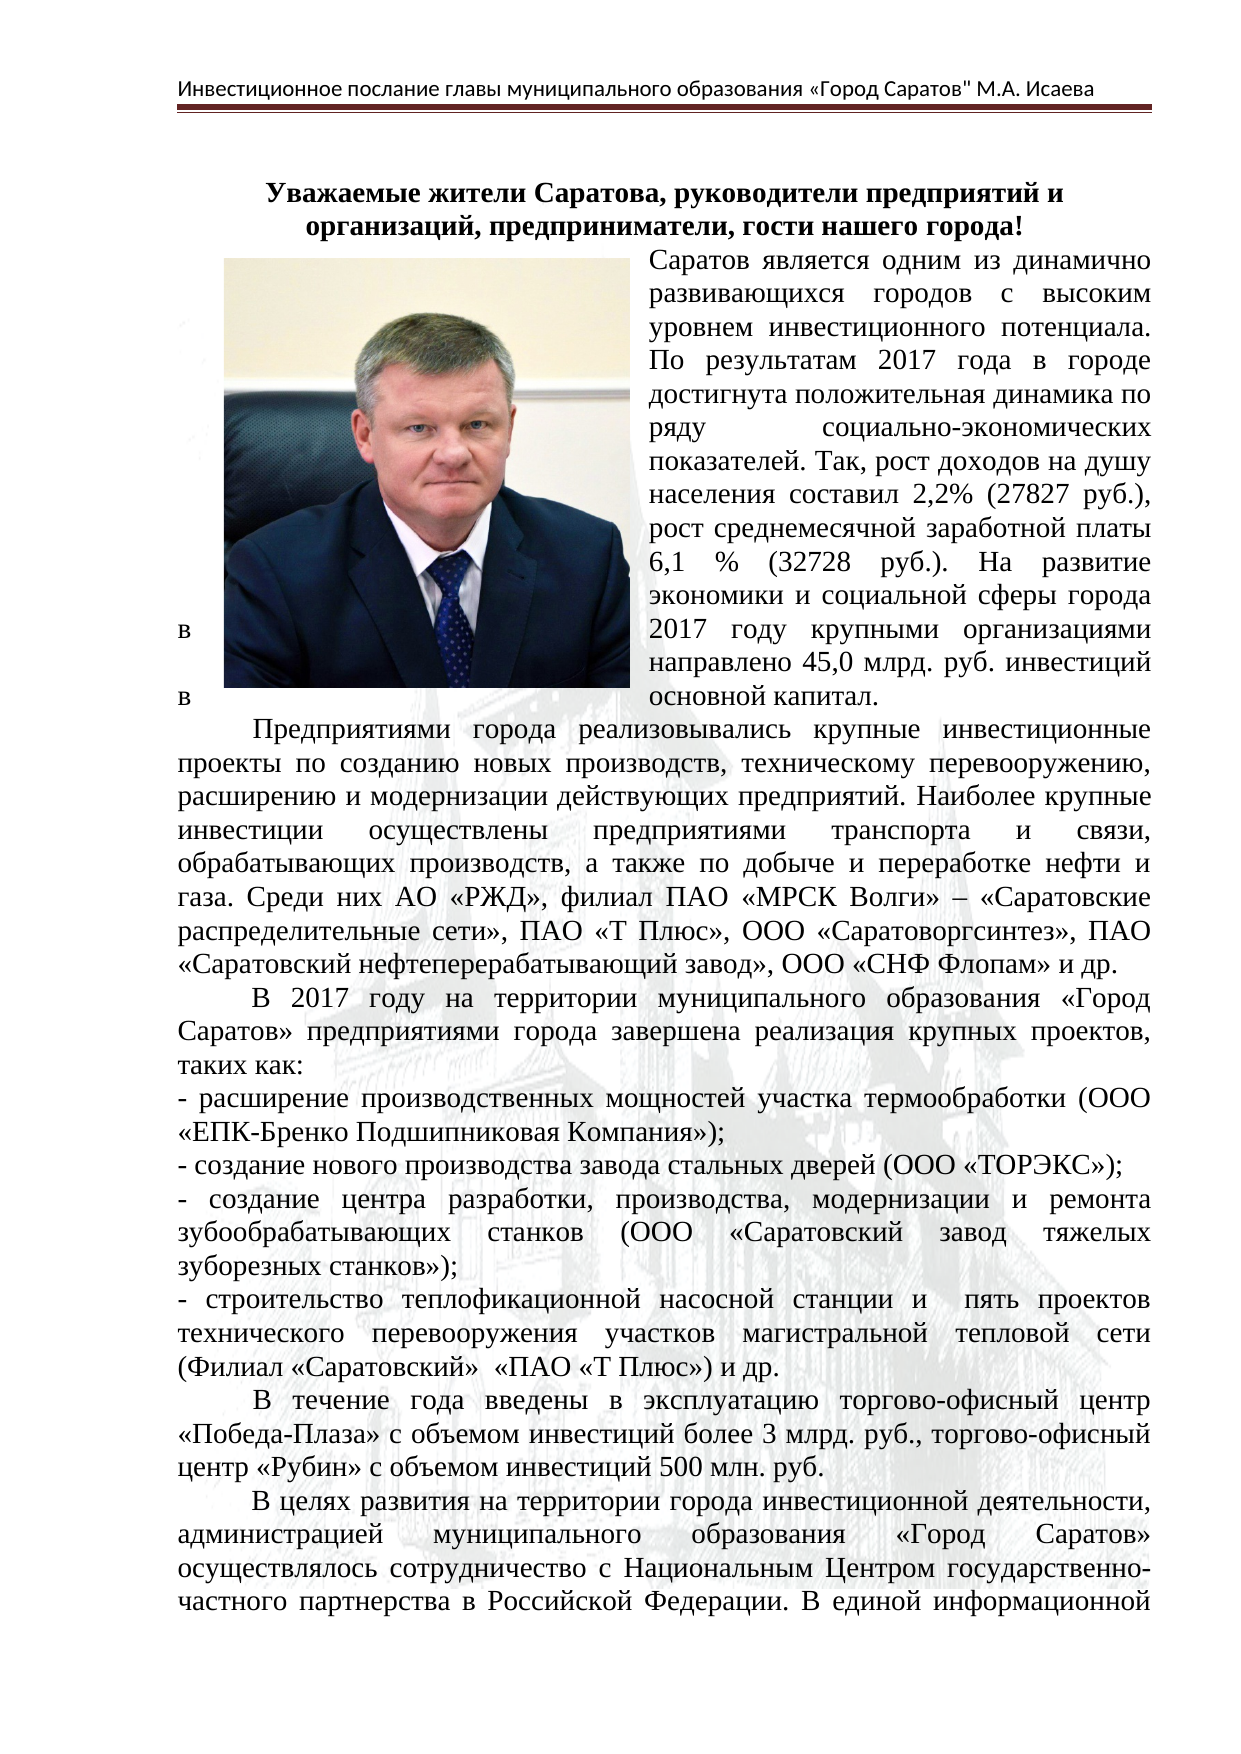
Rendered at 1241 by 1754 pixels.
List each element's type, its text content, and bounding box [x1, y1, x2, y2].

text - создание центра разработки, производства, модернизации и ремонта зубообрабатывающих станков (ООО «Саратовский завод тяжелых зуборезных станков»); [177, 1181, 1152, 1282]
text Уважаемые жители Саратова, руководители предприятий и организаций, предприниматели, гости нашего города! [177, 175, 1152, 242]
text В 2017 году на территории муниципального образования «Город Саратов» предприятиями города завершена реализация крупных проектов, таких как: [177, 980, 1152, 1080]
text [177, 1483, 1152, 1617]
text В течение года введены в эксплуатацию торгово-офисный центр «Победа-Плаза» с объемом инвестиций более 3 млрд. руб., торгово-офисный центр «Рубин» с объемом инвестиций 500 млн. руб. [177, 1382, 1152, 1483]
text - расширение производственных мощностей участка термообработки (ООО «ЕПК-Бренко Подшипниковая Компания»); [177, 1080, 1152, 1147]
text - строительство теплофикационной насосной станции и пять проектов технического перевооружения участков магистральной тепловой сети (Филиал «Саратовский» «ПАО «Т Плюс») и др. [177, 1282, 1152, 1382]
text - создание нового производства завода стальных дверей (ООО «ТОРЭКС»); [177, 1147, 1152, 1181]
picture [223, 258, 630, 686]
text Предприятиями города реализовывались крупные инвестиционные проекты по созданию новых производств, техническому перевооружению, расширению и модернизации действующих предприятий. Наиболее крупные инвестиции осуществлены предприятиями транспорта и связи, обрабатывающих производств, а также по добыче и переработке нефти и газа. Среди них АО «РЖД», филиал ПАО «МРСК Волги» – «Саратовские распределительные сети», ПАО «Т Плюс», ООО «Саратоворгсинтез», ПАО «Саратовский нефтеперерабатывающий завод», ООО «СНФ Флопам» и др. [177, 711, 1152, 980]
